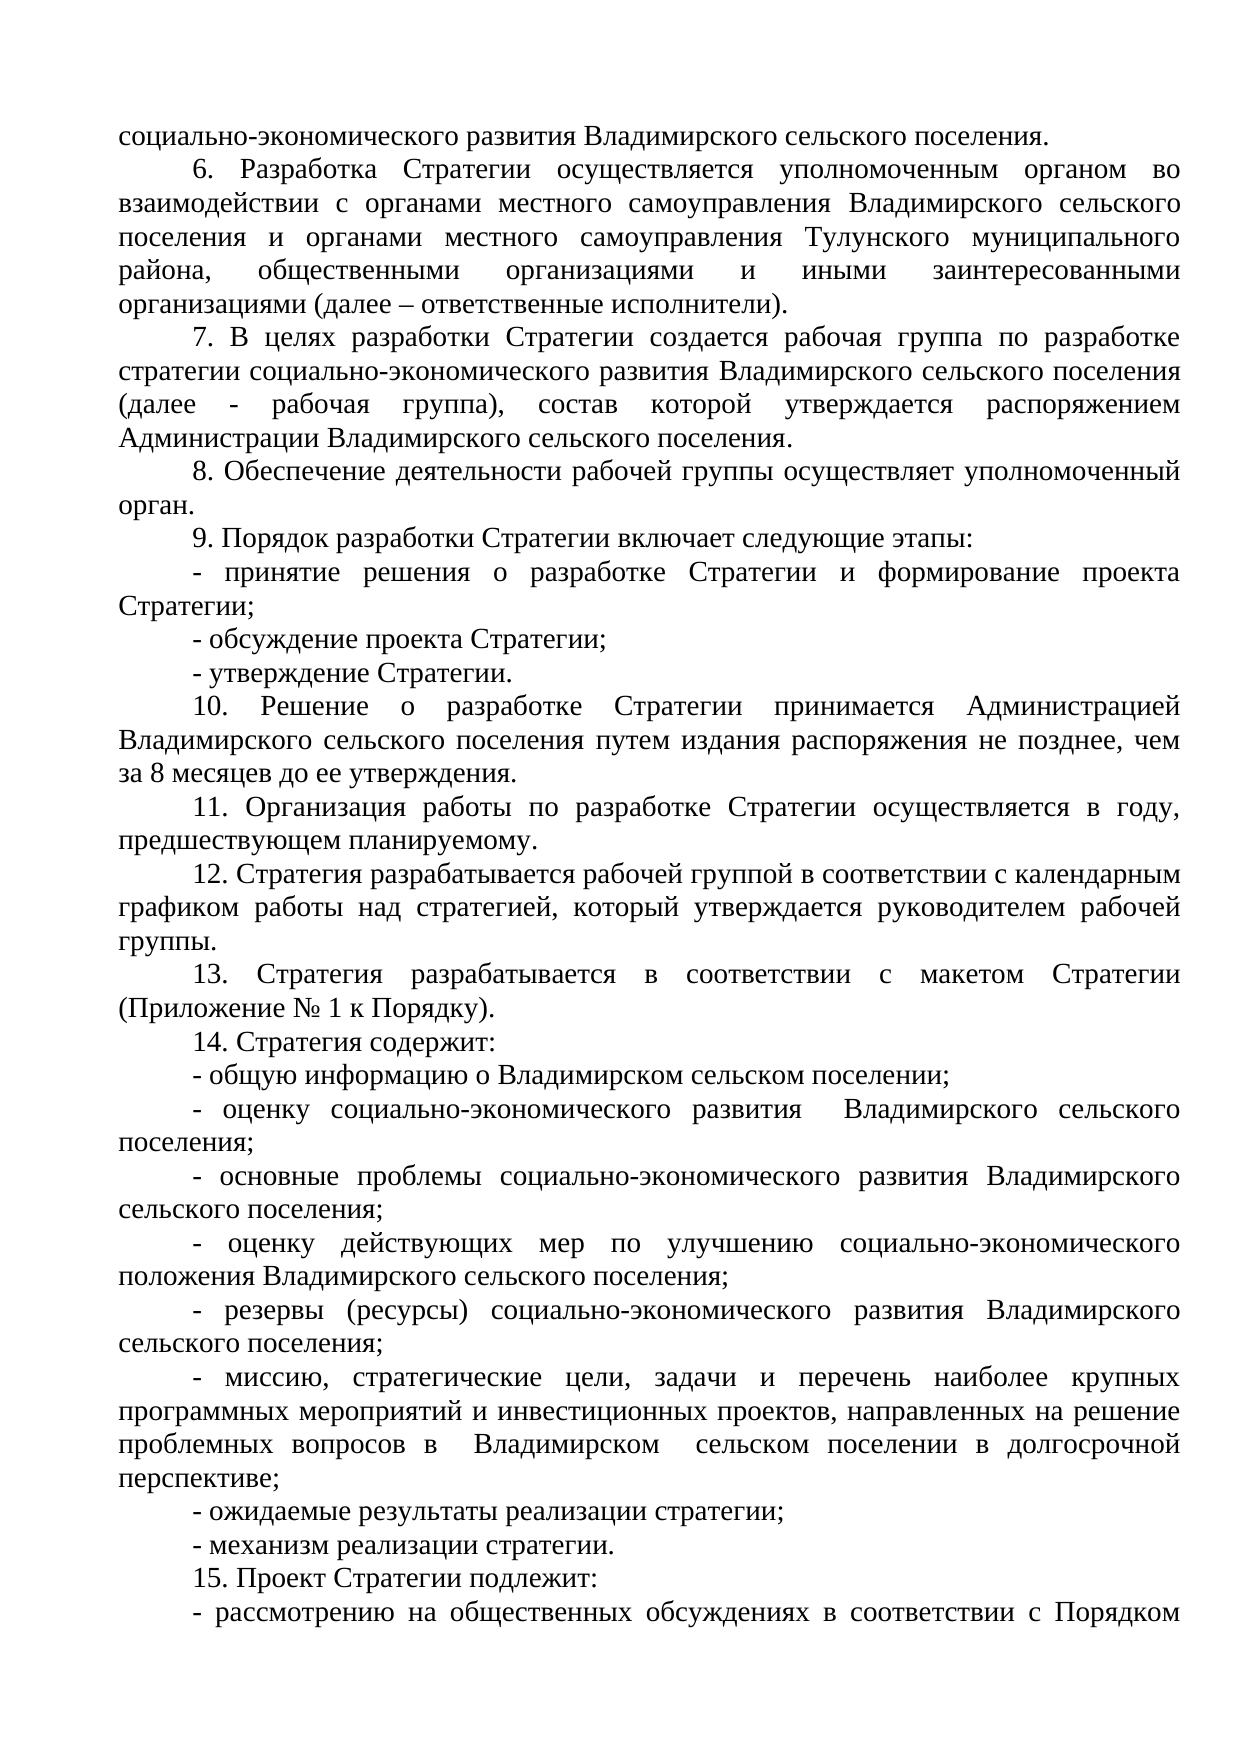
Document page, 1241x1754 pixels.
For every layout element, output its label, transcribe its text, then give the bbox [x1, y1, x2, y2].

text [118, 118, 1181, 152]
text 15. Проект Стратегии подлежит: [118, 1560, 1181, 1594]
text - принятие решения о разработке Стратегии и формирование проекта Стратегии; [118, 554, 1181, 621]
text 8. Обеспечение деятельности рабочей группы осуществляет уполномоченный орган. [118, 453, 1181, 521]
text 11. Организация работы по разработке Стратегии осуществляется в году, предшествующем планируемому. [118, 789, 1181, 856]
text - механизм реализации стратегии. [118, 1527, 1181, 1560]
text 7. В целях разработки Стратегии создается рабочая группа по разработке стратегии социально-экономического развития Владимирского сельского поселения (далее - рабочая группа), состав которой утверждается распоряжением Администрации Владимирского сельского поселения. [118, 319, 1181, 453]
text - общую информацию о Владимирском сельском поселении; [118, 1057, 1181, 1091]
text - основные проблемы социально-экономического развития Владимирского сельского поселения; [118, 1158, 1181, 1225]
text - утверждение Стратегии. [118, 655, 1181, 688]
text 12. Стратегия разрабатывается рабочей группой в соответствии с календарным графиком работы над стратегией, который утверждается руководителем рабочей группы. [118, 856, 1181, 957]
text 14. Стратегия содержит: [118, 1024, 1181, 1057]
text 9. Порядок разработки Стратегии включает следующие этапы: [118, 521, 1181, 554]
text - оценку действующих мер по улучшению социально-экономического положения Владимирского сельского поселения; [118, 1225, 1181, 1292]
text 13. Стратегия разрабатывается в соответствии с макетом Стратегии (Приложение № 1 к Порядку). [118, 957, 1181, 1024]
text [118, 1594, 1181, 1627]
text - ожидаемые результаты реализации стратегии; [118, 1493, 1181, 1527]
text 6. Разработка Стратегии осуществляется уполномоченным органом во взаимодействии с органами местного самоуправления Владимирского сельского поселения и органами местного самоуправления Тулунского муниципального района, общественными организациями и иными заинтересованными организациями (далее – ответственные исполнители). [118, 152, 1181, 319]
text - миссию, стратегические цели, задачи и перечень наиболее крупных программных мероприятий и инвестиционных проектов, направленных на решение проблемных вопросов в Владимирском сельском поселении в долгосрочной перспективе; [118, 1359, 1181, 1493]
text - обсуждение проекта Стратегии; [118, 621, 1181, 655]
text - резервы (ресурсы) социально-экономического развития Владимирского сельского поселения; [118, 1292, 1181, 1359]
text - оценку социально-экономического развития Владимирского сельского поселения; [118, 1091, 1181, 1158]
text 10. Решение о разработке Стратегии принимается Администрацией Владимирского сельского поселения путем издания распоряжения не позднее, чем за 8 месяцев до ее утверждения. [118, 688, 1181, 789]
